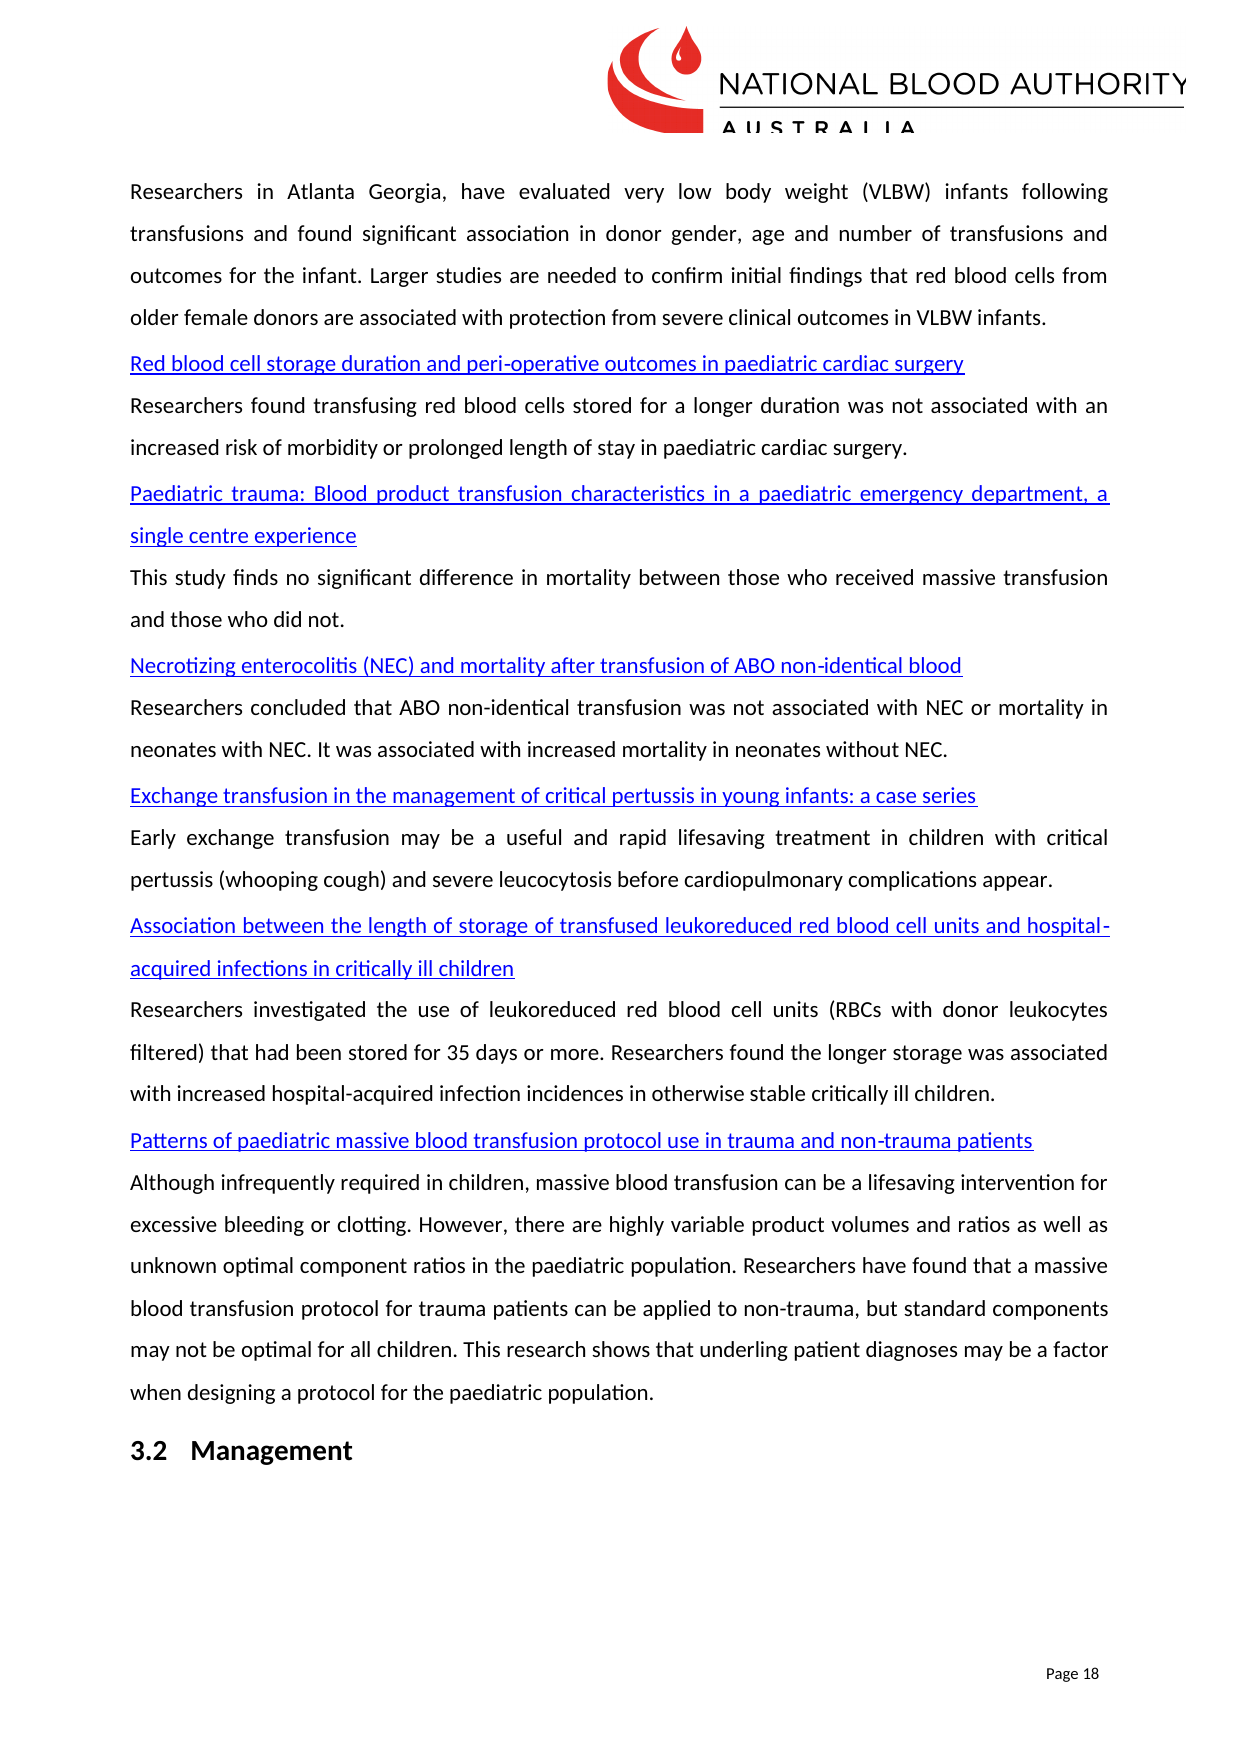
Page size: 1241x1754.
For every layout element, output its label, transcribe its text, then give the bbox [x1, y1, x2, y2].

text Researchers concluded that ABO non-identical transfusion was not associated with NEC or mortality in neonates with NEC. It was associated with increased mortality in neonates without NEC. [130, 693, 1110, 763]
text Association between the length of storage of transfused leukoreduced red blood cell units and hospital‐acquired infections in critically ill children [130, 937, 1110, 982]
list Management [130, 1432, 1110, 1468]
text Researchers investigated the use of leukoreduced red blood cell units (RBCs with donor leukocytes filtered) that had been stored for 35 days or more. Researchers found the longer storage was associated with increased hospital-acquired infection incidences in otherwise stable critically ill children. [130, 996, 1110, 1108]
text Red blood cell storage duration and peri‐operative outcomes in paediatric cardiac surgery [130, 349, 1110, 377]
text Early exchange transfusion may be a useful and rapid lifesaving treatment in children with critical pertussis (whooping cough) and severe leucocytosis before cardiopulmonary complications appear. [130, 823, 1110, 893]
picture [607, 26, 1186, 133]
text This study finds no significant difference in mortality between those who received massive transfusion and those who did not. [130, 563, 1110, 633]
text Exchange transfusion in the management of critical pertussis in young infants: a case series [130, 782, 1110, 809]
text Association between the length of storage of transfused leukoreduced red blood cell units and hospital‐acquired infections in critically ill children [130, 912, 1110, 936]
text Necrotizing enterocolitis (NEC) and mortality after transfusion of ABO non‐identical blood [130, 651, 1110, 679]
text Patterns of paediatric massive blood transfusion protocol use in trauma and non‐trauma patients [130, 1126, 1110, 1154]
text Paediatric trauma: Blood product transfusion characteristics in a paediatric emergency department, a single centre experience [130, 479, 1110, 503]
text Paediatric trauma: Blood product transfusion characteristics in a paediatric emergency department, a single centre experience [130, 505, 1110, 549]
text Researchers in Atlanta Georgia, have evaluated very low body weight (VLBW) infants following transfusions and found significant association in donor gender, age and number of transfusions and outcomes for the infant. Larger studies are needed to confirm initial findings that red blood cells from older female donors are associated with protection from severe clinical outcomes in VLBW infants. [130, 177, 1110, 331]
text Researchers found transfusing red blood cells stored for a longer duration was not associated with an increased risk of morbidity or prolonged length of stay in paediatric cardiac surgery. [130, 391, 1110, 461]
text Although infrequently required in children, massive blood transfusion can be a lifesaving intervention for excessive bleeding or clotting. However, there are highly variable product volumes and ratios as well as unknown optimal component ratios in the paediatric population. Researchers have found that a massive blood transfusion protocol for trauma patients can be applied to non-trauma, but standard components may not be optimal for all children. This research shows that underling patient diagnoses may be a factor when designing a protocol for the paediatric population. [130, 1168, 1110, 1406]
